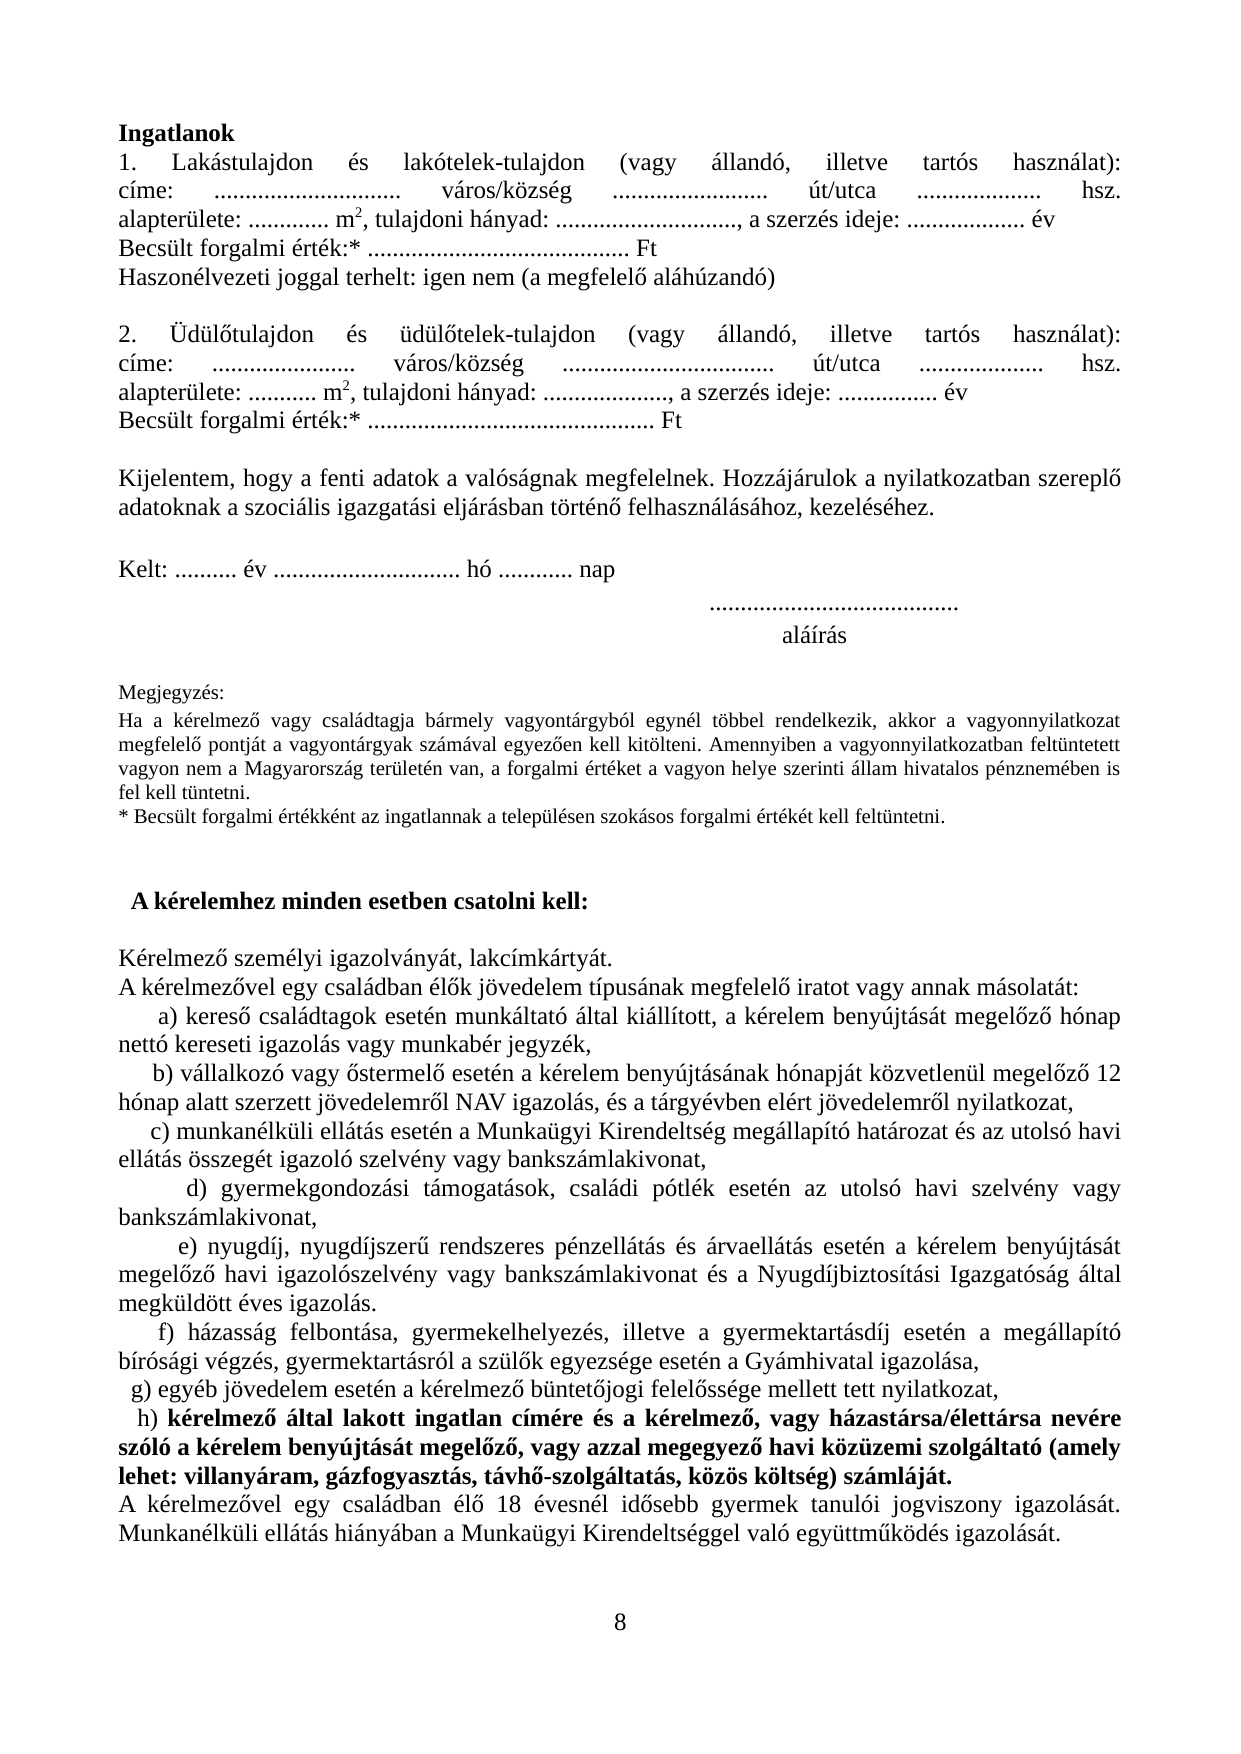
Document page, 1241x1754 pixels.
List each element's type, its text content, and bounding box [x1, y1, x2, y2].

text 1. Lakástulajdon és lakótelek-tulajdon (vagy állandó, illetve tartós használat): címe: .............................. város/község ......................... út/utca .................... hsz. alapterülete: ............. m2, tulajdoni hányad: ............................., a szerzés ideje: ................... év [118, 147, 1122, 233]
text Kelt: .......... év .............................. hó ............ nap [118, 554, 1122, 582]
text d) gyermekgondozási támogatások, családi pótlék esetén az utolsó havi szelvény vagy bankszámlakivonat, [118, 1173, 1122, 1231]
text A kérelmezővel egy családban élő 18 évesnél idősebb gyermek tanulói jogviszony igazolását. Munkanélküli ellátás hiányában a Munkaügyi Kirendeltséggel való együttműködés igazolását. [118, 1489, 1122, 1547]
text b) vállalkozó vagy őstermelő esetén a kérelem benyújtásának hónapját közvetlenül megelőző 12 hónap alatt szerzett jövedelemről NAV igazolás, és a tárgyévben elért jövedelemről nyilatkozat, [118, 1058, 1122, 1116]
text ........................................ [118, 587, 1122, 615]
text c) munkanélküli ellátás esetén a Munkaügyi Kirendeltség megállapító határozat és az utolsó havi ellátás összegét igazoló szelvény vagy bankszámlakivonat, [118, 1116, 1122, 1173]
text aláírás [708, 620, 1122, 648]
text Kérelmező személyi igazolványát, lakcímkártyát. [118, 943, 1122, 972]
text Becsült forgalmi érték:* .............................................. Ft [118, 406, 1122, 434]
text e) nyugdíj, nyugdíjszerű rendszeres pénzellátás és árvaellátás esetén a kérelem benyújtását megelőző havi igazolószelvény vagy bankszámlakivonat és a Nyugdíjbiztosítási Igazgatóság által megküldött éves igazolás. [118, 1231, 1122, 1317]
text f) házasság felbontása, gyermekelhelyezés, illetve a gyermektartásdíj esetén a megállapító bírósági végzés, gyermektartásról a szülők egyezsége esetén a Gyámhivatal igazolása, [118, 1317, 1122, 1374]
text Ha a kérelmező vagy családtagja bármely vagyontárgyból egynél többel rendelkezik, akkor a vagyonnyilatkozat megfelelő pontját a vagyontárgyak számával egyezően kell kitölteni. Amennyiben a vagyonnyilatkozatban feltüntetett vagyon nem a Magyarország területén van, a forgalmi értéket a vagyon helye szerinti állam hivatalos pénznemében is fel kell tüntetni. [118, 708, 1122, 804]
text Becsült forgalmi érték:* .......................................... Ft [118, 233, 1122, 262]
text Haszonélvezeti joggal terhelt: igen nem (a megfelelő aláhúzandó) [118, 262, 1122, 291]
text Megjegyzés: [118, 680, 1122, 704]
text 2. Üdülőtulajdon és üdülőtelek-tulajdon (vagy állandó, illetve tartós használat): címe: ....................... város/község .................................. út/utca .................... hsz. alapterülete: ........... m2, tulajdoni hányad: ...................., a szerzés ideje: ................ év [118, 319, 1122, 406]
text a) kereső családtagok esetén munkáltató által kiállított, a kérelem benyújtását megelőző hónap nettó kereseti igazolás vagy munkabér jegyzék, [118, 1001, 1122, 1058]
text A kérelmezővel egy családban élők jövedelem típusának megfelelő iratot vagy annak másolatát: [118, 972, 1122, 1001]
text g) egyéb jövedelem esetén a kérelmező büntetőjogi felelőssége mellett tett nyilatkozat, [118, 1374, 1122, 1403]
text * Becsült forgalmi értékként az ingatlannak a településen szokásos forgalmi értékét kell feltüntetni. [118, 804, 1122, 828]
text Ingatlanok [118, 118, 1122, 147]
text Kijelentem, hogy a fenti adatok a valóságnak megfelelnek. Hozzájárulok a nyilatkozatban szereplő adatoknak a szociális igazgatási eljárásban történő felhasználásához, kezeléséhez. [118, 463, 1122, 521]
text h) kérelmező által lakott ingatlan címére és a kérelmező, vagy házastársa/élettársa nevére szóló a kérelem benyújtását megelőző, vagy azzal megegyező havi közüzemi szolgáltató (amely lehet: villanyáram, gázfogyasztás, távhő-szolgáltatás, közös költség) számláját. [118, 1403, 1122, 1489]
text A kérelemhez minden esetben csatolni kell: [118, 886, 1122, 914]
